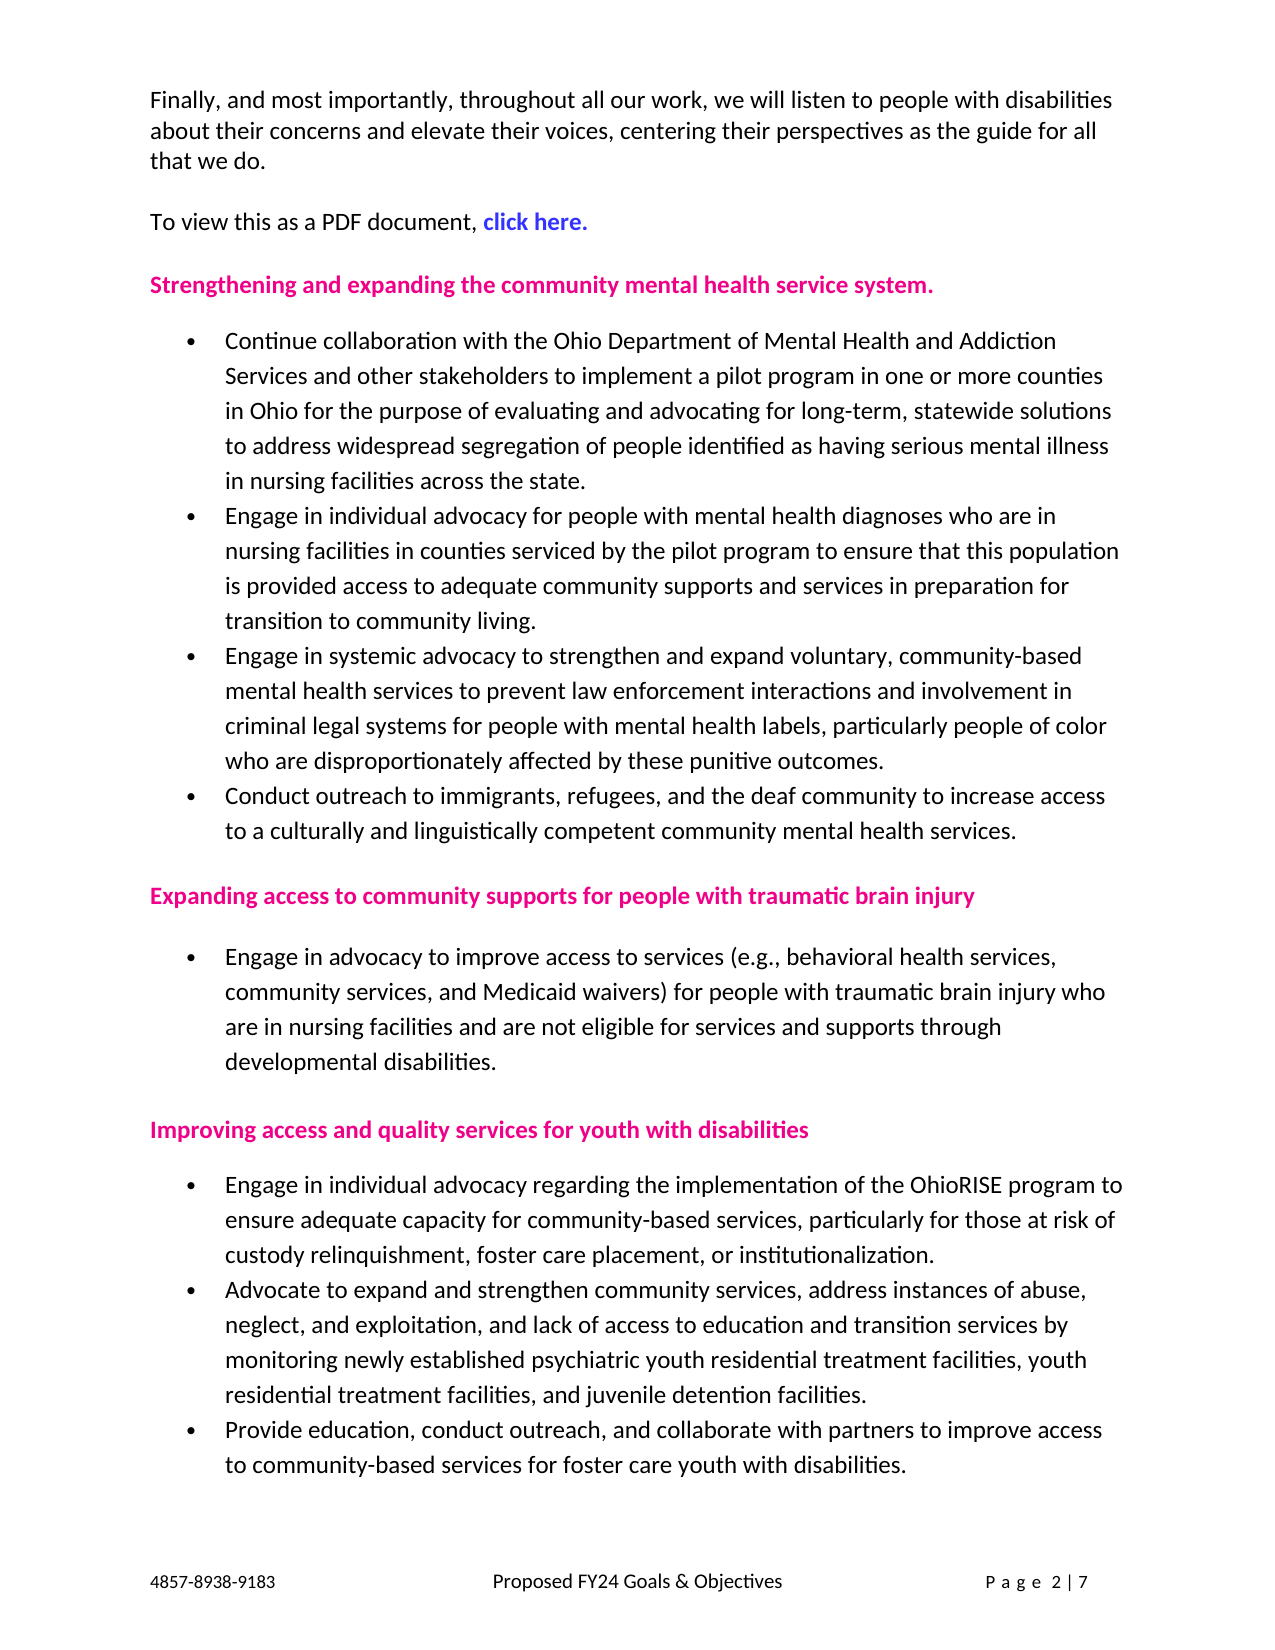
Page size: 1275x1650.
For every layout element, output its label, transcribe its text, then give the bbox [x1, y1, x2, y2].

text Expanding access to community supports for people with traumatic brain injury [150, 881, 1125, 911]
list Provide education, conduct outreach, and collaborate with partners to improve access to community-based services for foster care youth with disabilities. [187, 1414, 1125, 1480]
list Engage in systemic advocacy to strengthen and expand voluntary, community-based mental health services to prevent law enforcement interactions and involvement in criminal legal systems for people with mental health labels, particularly people of color who are disproportionately affected by these punitive outcomes. [187, 640, 1125, 776]
list Engage in individual advocacy regarding the implementation of the OhioRISE program to ensure adequate capacity for community-based services, particularly for those at risk of custody relinquishment, foster care placement, or institutionalization. [187, 1169, 1125, 1270]
list Advocate to expand and strengthen community services, address instances of abuse, neglect, and exploitation, and lack of access to education and transition services by monitoring newly established psychiatric youth residential treatment facilities, youth residential treatment facilities, and juvenile detention facilities. [187, 1274, 1125, 1410]
list Engage in individual advocacy for people with mental health diagnoses who are in nursing facilities in counties serviced by the pilot program to ensure that this population is provided access to adequate community supports and services in preparation for transition to community living. [187, 500, 1125, 636]
text Strengthening and expanding the community mental health service system. [150, 269, 1125, 300]
list Conduct outreach to immigrants, refugees, and the deaf community to increase access to a culturally and linguistically competent community mental health services. [187, 780, 1125, 846]
list Engage in advocacy to improve access to services (e.g., behavioral health services, community services, and Medicaid waivers) for people with traumatic brain injury who are in nursing facilities and are not eligible for services and supports through developmental disabilities. [187, 942, 1125, 1077]
text Improving access and quality services for youth with disabilities [150, 1114, 1125, 1144]
text Finally, and most importantly, throughout all our work, we will listen to people with disabilities about their concerns and elevate their voices, centering their perspectives as the guide for all that we do. [150, 84, 1125, 176]
list Continue collaboration with the Ohio Department of Mental Health and Addiction Services and other stakeholders to implement a pilot program in one or more counties in Ohio for the purpose of evaluating and advocating for long-term, statewide solutions to address widespread segregation of people identified as having serious mental illness in nursing facilities across the state. [187, 325, 1125, 496]
text To view this as a PDF document, click here. [150, 206, 1125, 237]
